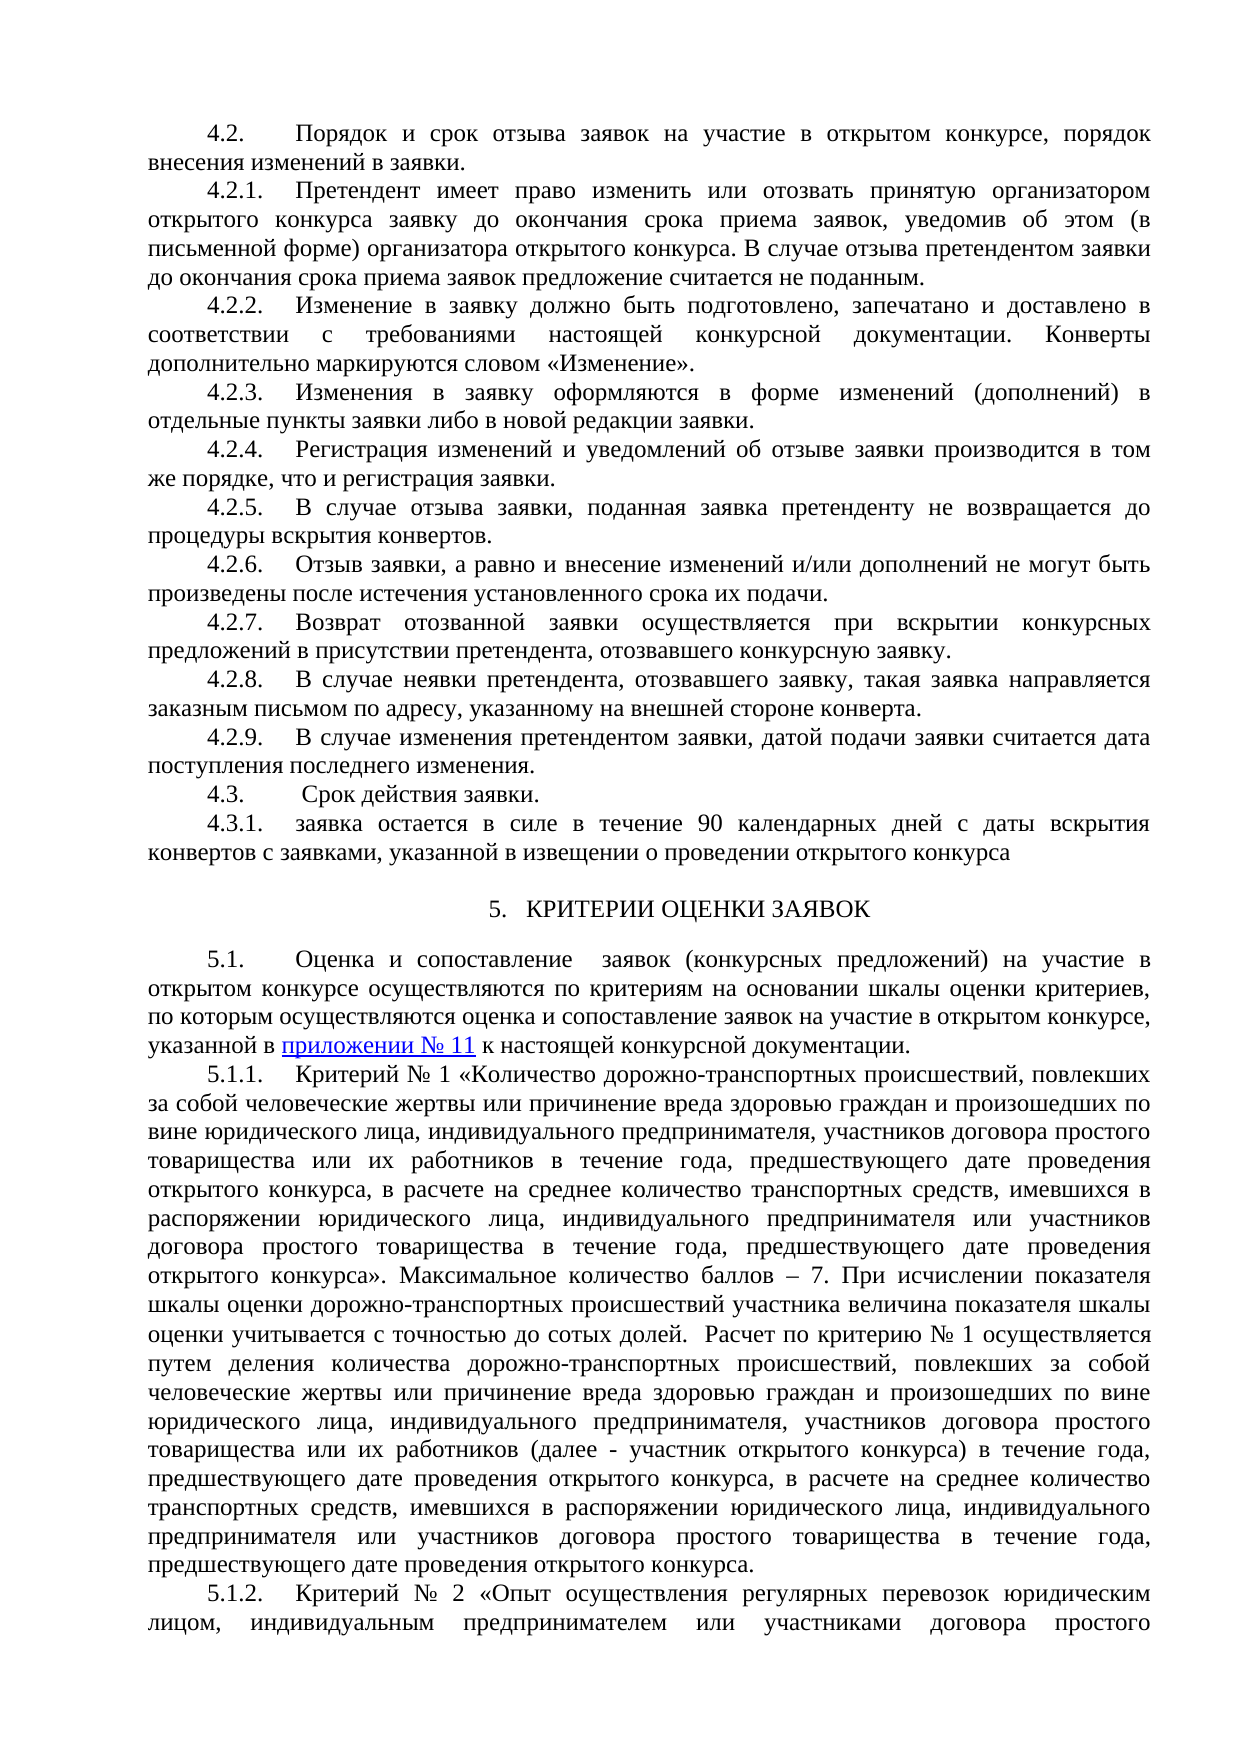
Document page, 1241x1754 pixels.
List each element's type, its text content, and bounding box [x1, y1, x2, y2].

list Критерий № 1 «Количество дорожно-транспортных происшествий, повлекших за собой человеческие жертвы или причинение вреда здоровью граждан и произошедших по вине юридического лица, индивидуального предпринимателя, участников договора простого товарищества или их работников в течение года, предшествующего дате проведения открытого конкурса, в расчете на среднее количество транспортных средств, имевшихся в распоряжении юридического лица, индивидуального предпринимателя или участников договора простого товарищества в течение года, предшествующего дате проведения открытого конкурса». Максимальное количество баллов – 7. При исчислении показателя шкалы оценки дорожно-транспортных происшествий участника величина показателя шкалы оценки учитывается с точностью до сотых долей. Расчет по критерию № 1 осуществляется путем деления количества дорожно-транспортных происшествий, повлекших за собой человеческие жертвы или причинение вреда здоровью граждан и произошедших по вине юридического лица, индивидуального предпринимателя, участников договора простого товарищества или их работников (далее - участник открытого конкурса) в течение года, предшествующего дате проведения открытого конкурса, в расчете на среднее количество транспортных средств, имевшихся в распоряжении юридического лица, индивидуального предпринимателя или участников договора простого товарищества в течение года, предшествующего дате проведения открытого конкурса. [148, 1059, 1152, 1578]
subtitle Порядок и срок отзыва заявок на участие в открытом конкурсе, порядок внесения изменений в заявки. [148, 118, 1152, 176]
list Изменения в заявку оформляются в форме изменений (дополнений) в отдельные пункты заявки либо в новой редакции заявки. [148, 377, 1152, 434]
subtitle КРИТЕРИИ ОЦЕНКИ ЗАЯВОК [207, 894, 1152, 923]
list Возврат отозванной заявки осуществляется при вскрытии конкурсных предложений в присутствии претендента, отозвавшего конкурсную заявку. [148, 607, 1152, 664]
list В случае неявки претендента, отозвавшего заявку, такая заявка направляется заказным письмом по адресу, указанному на внешней стороне конверта. [148, 664, 1152, 722]
subtitle Оценка и сопоставление заявок (конкурсных предложений) на участие в открытом конкурсе осуществляются по критериям на основании шкалы оценки критериев, по которым осуществляются оценка и сопоставление заявок на участие в открытом конкурсе, указанной в приложении № 11 к настоящей конкурсной документации. [148, 944, 1152, 1059]
subtitle Срок действия заявки. [207, 779, 1152, 808]
list Отзыв заявки, а равно и внесение изменений и/или дополнений не могут быть произведены после истечения установленного срока их подачи. [148, 549, 1152, 607]
list Изменение в заявку должно быть подготовлено, запечатано и доставлено в соответствии с требованиями настоящей конкурсной документации. Конверты дополнительно маркируются словом «Изменение». [148, 291, 1152, 377]
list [148, 1578, 1152, 1636]
list заявка остается в силе в течение 90 календарных дней с даты вскрытия конвертов с заявками, указанной в извещении о проведении открытого конкурса [148, 808, 1152, 866]
list В случае отзыва заявки, поданная заявка претенденту не возвращается до процедуры вскрытия конвертов. [148, 492, 1152, 549]
list Претендент имеет право изменить или отозвать принятую организатором открытого конкурса заявку до окончания срока приема заявок, уведомив об этом (в письменной форме) организатора открытого конкурса. В случае отзыва претендентом заявки до окончания срока приема заявок предложение считается не поданным. [148, 176, 1152, 291]
list В случае изменения претендентом заявки, датой подачи заявки считается дата поступления последнего изменения. [148, 722, 1152, 779]
list Регистрация изменений и уведомлений об отзыве заявки производится в том же порядке, что и регистрация заявки. [148, 434, 1152, 492]
